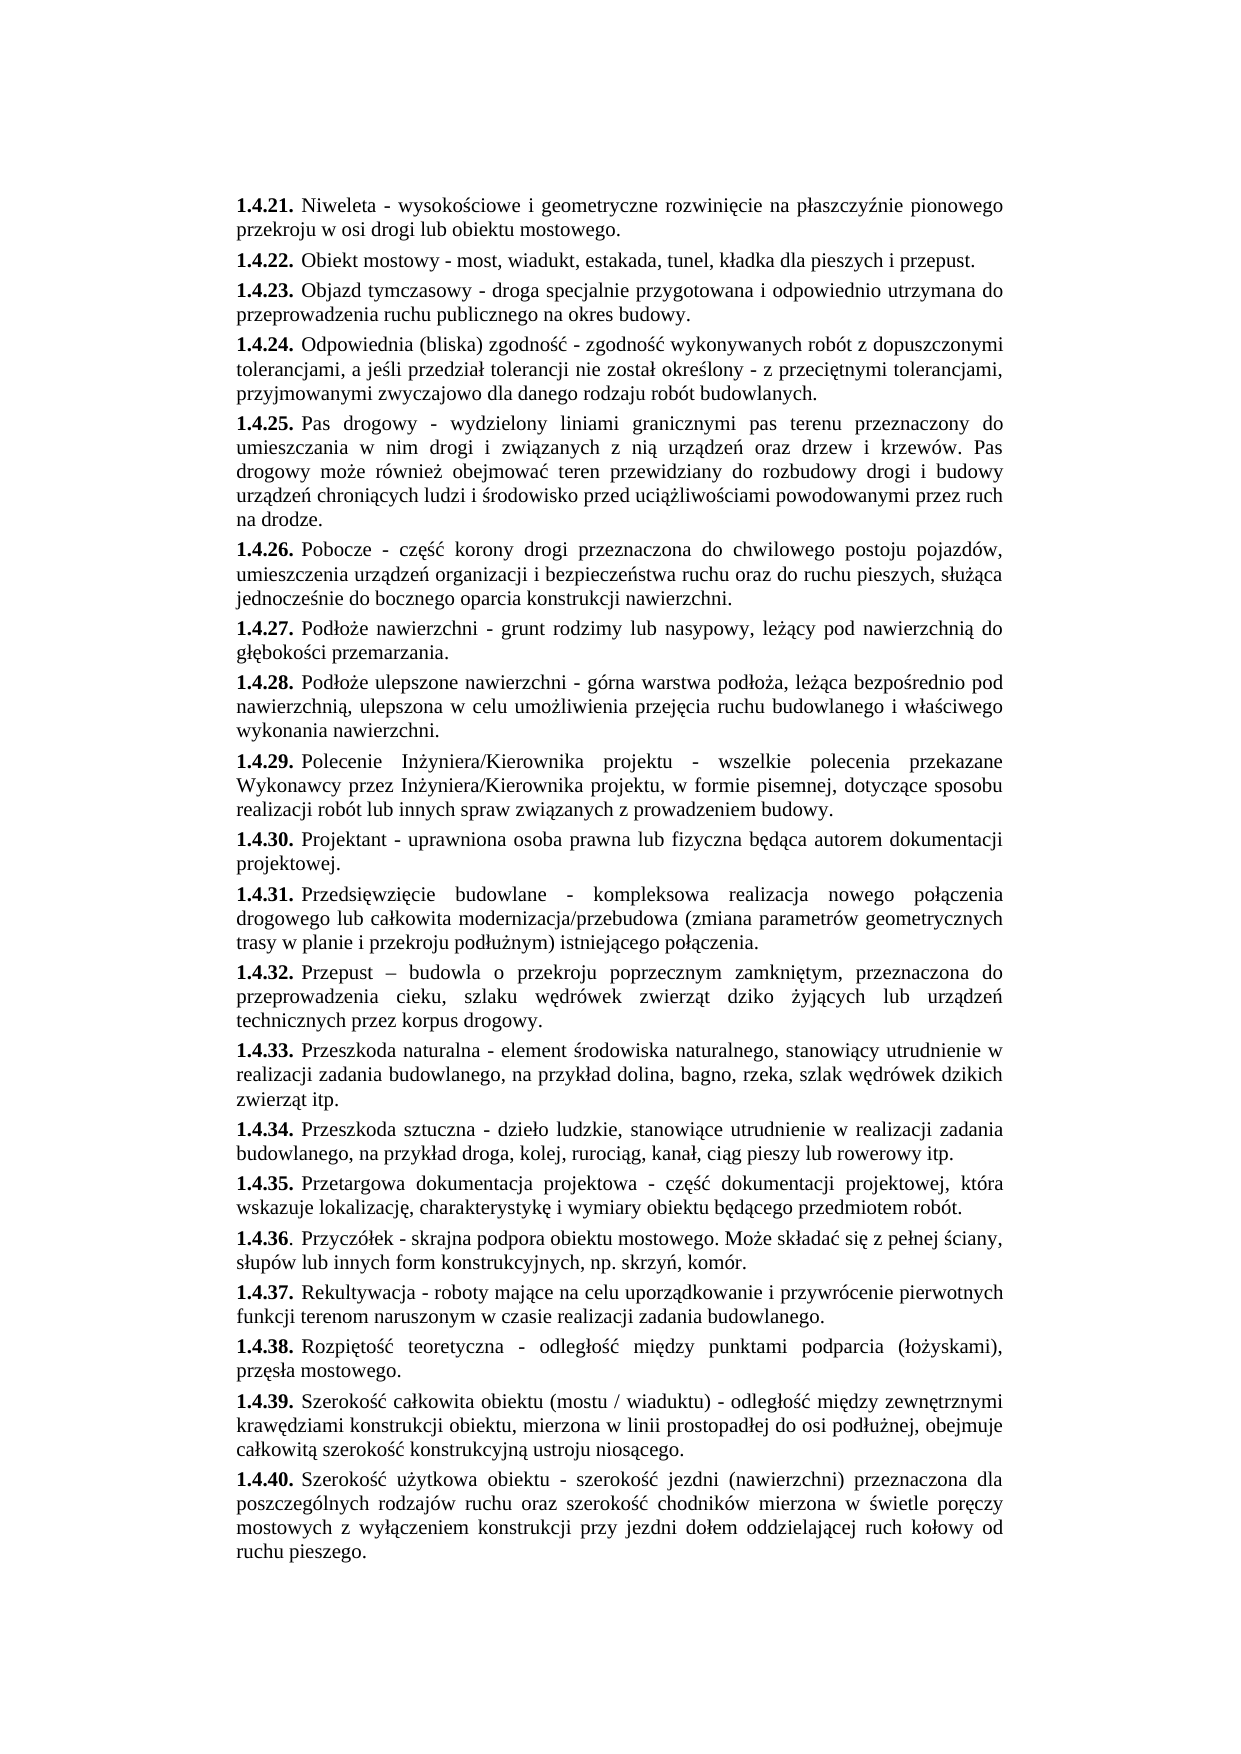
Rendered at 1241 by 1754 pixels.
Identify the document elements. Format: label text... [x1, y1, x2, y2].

text 1.4.26. Pobocze - część korony drogi przeznaczona do chwilowego postoju pojazdów, umieszczenia urządzeń organizacji i bezpieczeństwa ruchu oraz do ruchu pieszych, służąca jednocześnie do bocznego oparcia konstrukcji nawierzchni. [236, 537, 1004, 609]
text 1.4.39. Szerokość całkowita obiektu (mostu / wiaduktu) - odległość między zewnętrznymi krawędziami konstrukcji obiektu, mierzona w linii prostopadłej do osi podłużnej, obejmuje całkowitą szerokość konstrukcyjną ustroju niosącego. [236, 1389, 1004, 1461]
text 1.4.27. Podłoże nawierzchni - grunt rodzimy lub nasypowy, leżący pod nawierzchnią do głębokości przemarzania. [236, 616, 1004, 664]
text 1.4.21. Niweleta - wysokościowe i geometryczne rozwinięcie na płaszczyźnie pionowego przekroju w osi drogi lub obiektu mostowego. [236, 193, 1004, 241]
text 1.4.38. Rozpiętość teoretyczna - odległość między punktami podparcia (łożyskami), przęsła mostowego. [236, 1334, 1004, 1382]
text 1.4.33. Przeszkoda naturalna - element środowiska naturalnego, stanowiący utrudnienie w realizacji zadania budowlanego, na przykład dolina, bagno, rzeka, szlak wędrówek dzikich zwierząt itp. [236, 1038, 1004, 1111]
text 1.4.28. Podłoże ulepszone nawierzchni - górna warstwa podłoża, leżąca bezpośrednio pod nawierzchnią, ulepszona w celu umożliwienia przejęcia ruchu budowlanego i właściwego wykonania nawierzchni. [236, 670, 1004, 742]
text 1.4.22. Obiekt mostowy - most, wiadukt, estakada, tunel, kładka dla pieszych i przepust. [236, 248, 1004, 272]
text 1.4.37. Rekultywacja - roboty mające na celu uporządkowanie i przywrócenie pierwotnych funkcji terenom naruszonym w czasie realizacji zadania budowlanego. [236, 1280, 1004, 1328]
text 1.4.23. Objazd tymczasowy - droga specjalnie przygotowana i odpowiednio utrzymana do przeprowadzenia ruchu publicznego na okres budowy. [236, 278, 1004, 326]
text 1.4.40. Szerokość użytkowa obiektu - szerokość jezdni (nawierzchni) przeznaczona dla poszczególnych rodzajów ruchu oraz szerokość chodników mierzona w świetle poręczy mostowych z wyłączeniem konstrukcji przy jezdni dołem oddzielającej ruch kołowy od ruchu pieszego. [236, 1467, 1004, 1563]
text 1.4.24. Odpowiednia (bliska) zgodność - zgodność wykonywanych robót z dopuszczonymi tolerancjami, a jeśli przedział tolerancji nie został określony - z przeciętnymi tolerancjami, przyjmowanymi zwyczajowo dla danego rodzaju robót budowlanych. [236, 332, 1004, 404]
text 1.4.36. Przyczółek - skrajna podpora obiektu mostowego. Może składać się z pełnej ściany, słupów lub innych form konstrukcyjnych, np. skrzyń, komór. [236, 1226, 1004, 1274]
text 1.4.32. Przepust – budowla o przekroju poprzecznym zamkniętym, przeznaczona do przeprowadzenia cieku, szlaku wędrówek zwierząt dziko żyjących lub urządzeń technicznych przez korpus drogowy. [236, 960, 1004, 1032]
text 1.4.29. Polecenie Inżyniera/Kierownika projektu - wszelkie polecenia przekazane Wykonawcy przez Inżyniera/Kierownika projektu, w formie pisemnej, dotyczące sposobu realizacji robót lub innych spraw związanych z prowadzeniem budowy. [236, 749, 1004, 821]
text 1.4.35. Przetargowa dokumentacja projektowa - część dokumentacji projektowej, która wskazuje lokalizację, charakterystykę i wymiary obiektu będącego przedmiotem robót. [236, 1171, 1004, 1219]
text 1.4.34. Przeszkoda sztuczna - dzieło ludzkie, stanowiące utrudnienie w realizacji zadania budowlanego, na przykład droga, kolej, rurociąg, kanał, ciąg pieszy lub rowerowy itp. [236, 1117, 1004, 1165]
text 1.4.31. Przedsięwzięcie budowlane - kompleksowa realizacja nowego połączenia drogowego lub całkowita modernizacja/przebudowa (zmiana parametrów geometrycznych trasy w planie i przekroju podłużnym) istniejącego połączenia. [236, 881, 1004, 954]
text 1.4.30. Projektant - uprawniona osoba prawna lub fizyczna będąca autorem dokumentacji projektowej. [236, 827, 1004, 875]
text 1.4.25. Pas drogowy - wydzielony liniami granicznymi pas terenu przeznaczony do umieszczania w nim drogi i związanych z nią urządzeń oraz drzew i krzewów. Pas drogowy może również obejmować teren przewidziany do rozbudowy drogi i budowy urządzeń chroniących ludzi i środowisko przed uciążliwościami powodowanymi przez ruch na drodze. [236, 411, 1004, 531]
